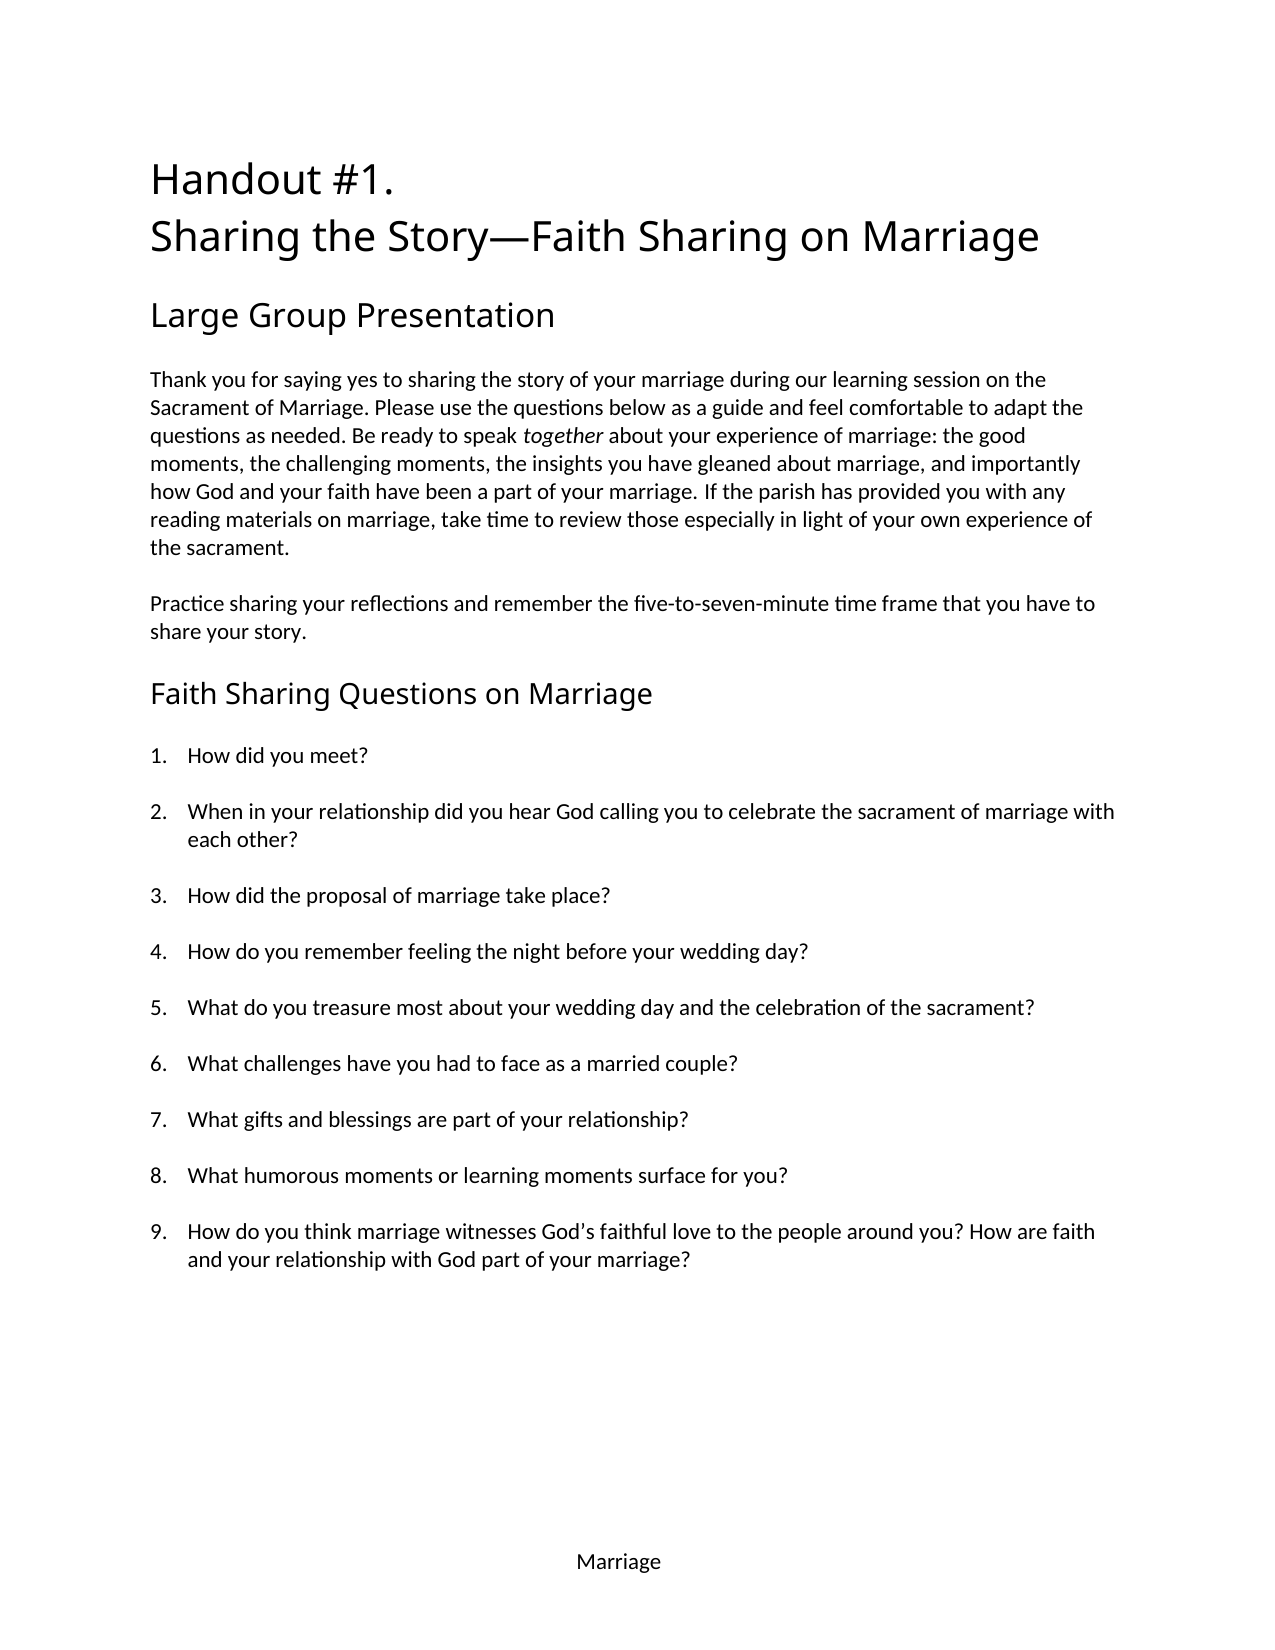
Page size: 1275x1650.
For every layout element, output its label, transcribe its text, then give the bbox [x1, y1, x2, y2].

list What gifts and blessings are part of your relationship? [150, 1105, 1125, 1133]
list What challenges have you had to face as a married couple? [150, 1049, 1125, 1077]
text Practice sharing your reflections and remember the five-to-seven-minute time frame that you have to share your story. [150, 589, 1125, 645]
text Thank you for saying yes to sharing the story of your marriage during our learning session on the Sacrament of Marriage. Please use the questions below as a guide and feel comfortable to adapt the questions as needed. Be ready to speak together about your experience of marriage: the good moments, the challenging moments, the insights you have gleaned about marriage, and importantly how God and your faith have been a part of your marriage. If the parish has provided you with any reading materials on marriage, take time to review those especially in light of your own experience of the sacrament. [150, 365, 1125, 561]
list What humorous moments or learning moments surface for you? [150, 1161, 1125, 1189]
subtitle Large Group Presentation [150, 292, 1125, 337]
list How did you meet? [150, 741, 1125, 769]
subtitle Faith Sharing Questions on Marriage [150, 673, 1125, 713]
subtitle Handout #1. [150, 150, 1125, 207]
list When in your relationship did you hear God calling you to celebrate the sacrament of marriage with each other? [150, 797, 1125, 853]
list How did the proposal of marriage take place? [150, 881, 1125, 909]
list How do you remember feeling the night before your wedding day? [150, 937, 1125, 965]
list What do you treasure most about your wedding day and the celebration of the sacrament? [150, 993, 1125, 1021]
list How do you think marriage witnesses God’s faithful love to the people around you? How are faith and your relationship with God part of your marriage? [150, 1217, 1125, 1273]
subtitle Sharing the Story—Faith Sharing on Marriage [150, 207, 1125, 263]
